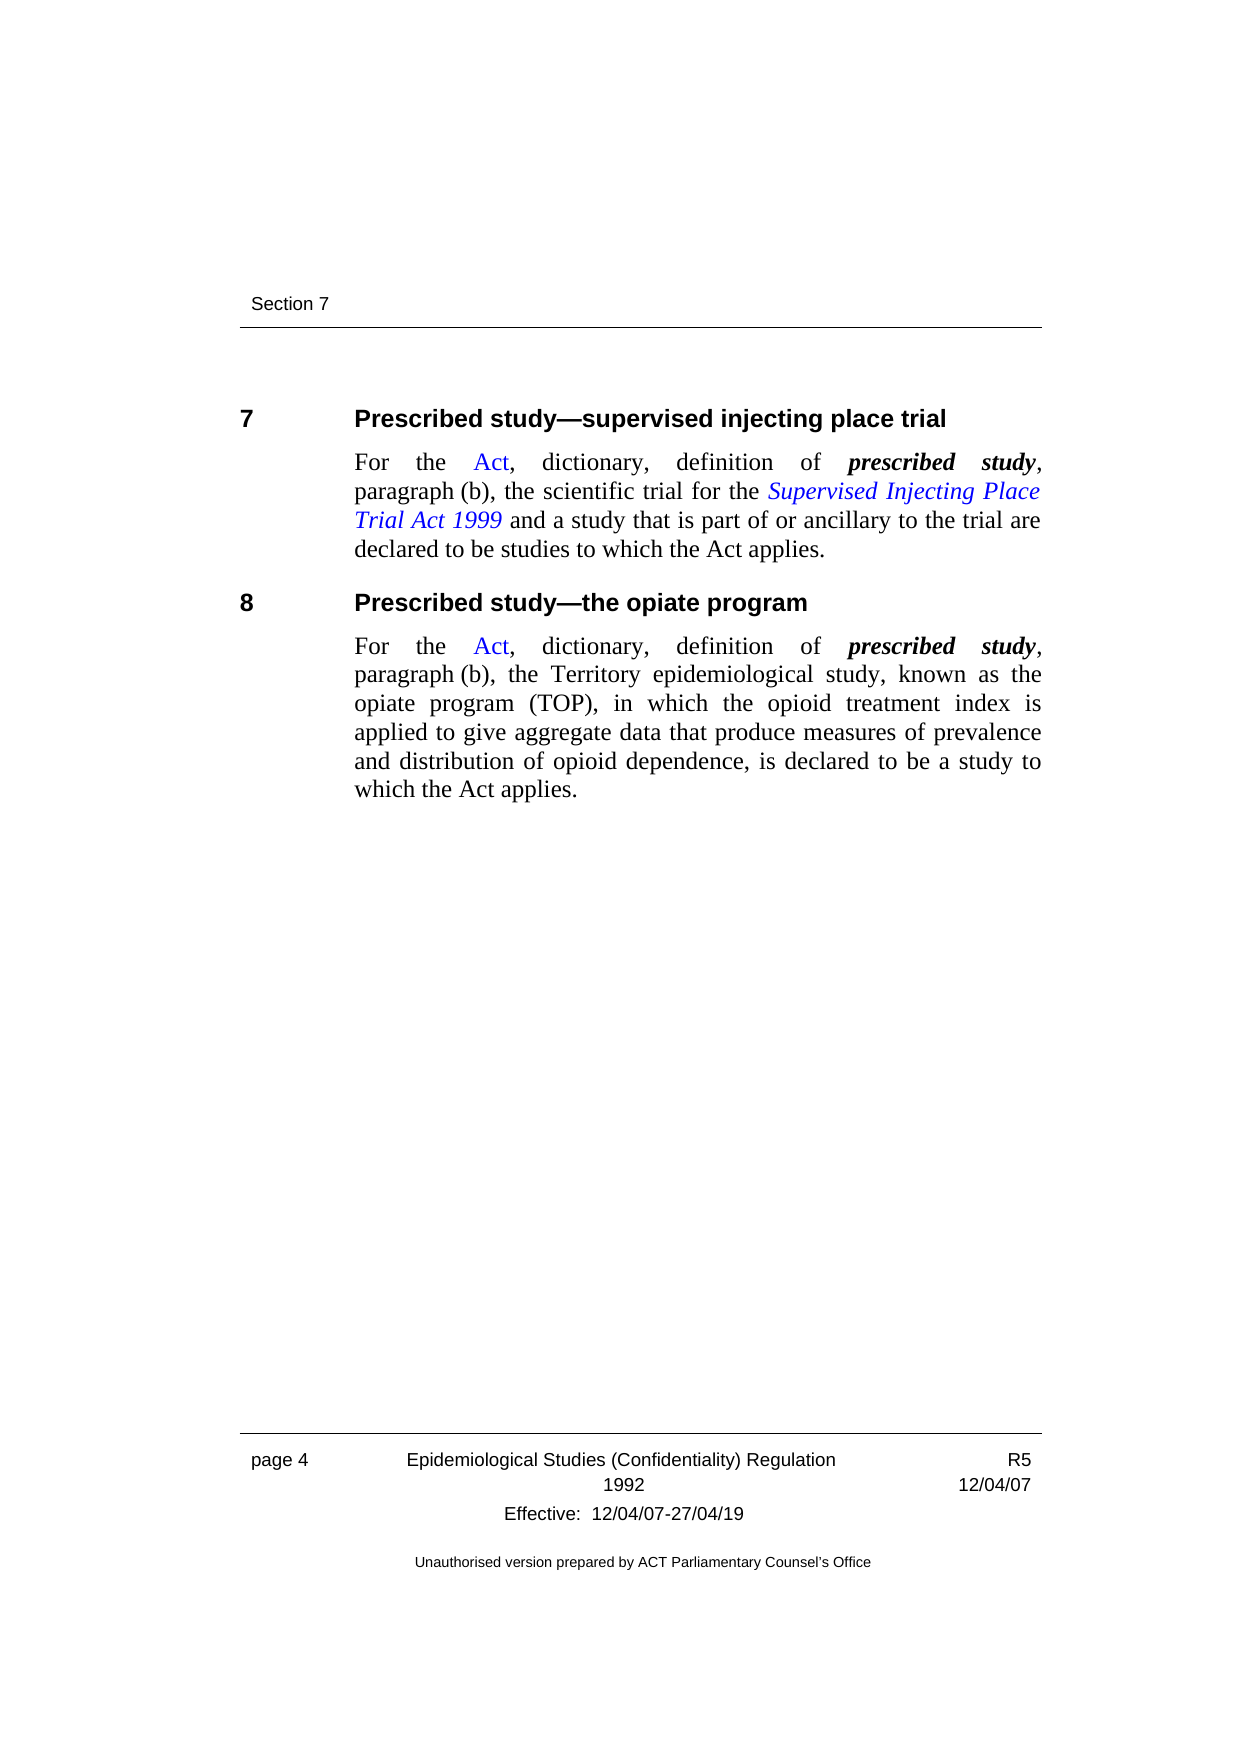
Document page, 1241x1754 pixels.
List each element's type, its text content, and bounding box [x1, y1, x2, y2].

text 7 Prescribed study—supervised injecting place trial [239, 404, 1042, 433]
text For the Act, dictionary, definition of prescribed study, paragraph (b), the Territory epidemiological study, known as the opiate program (TOP), in which the opioid treatment index is applied to give aggregate data that produce measures of prevalence and distribution of opioid dependence, is declared to be a study to which the Act applies. [354, 631, 1042, 803]
text For the Act, dictionary, definition of prescribed study, paragraph (b), the scientific trial for the Supervised Injecting Place Trial Act 1999 and a study that is part of or ancillary to the trial are declared to be studies to which the Act applies. [354, 447, 1042, 562]
text 8 Prescribed study—the opiate program [239, 587, 1042, 616]
